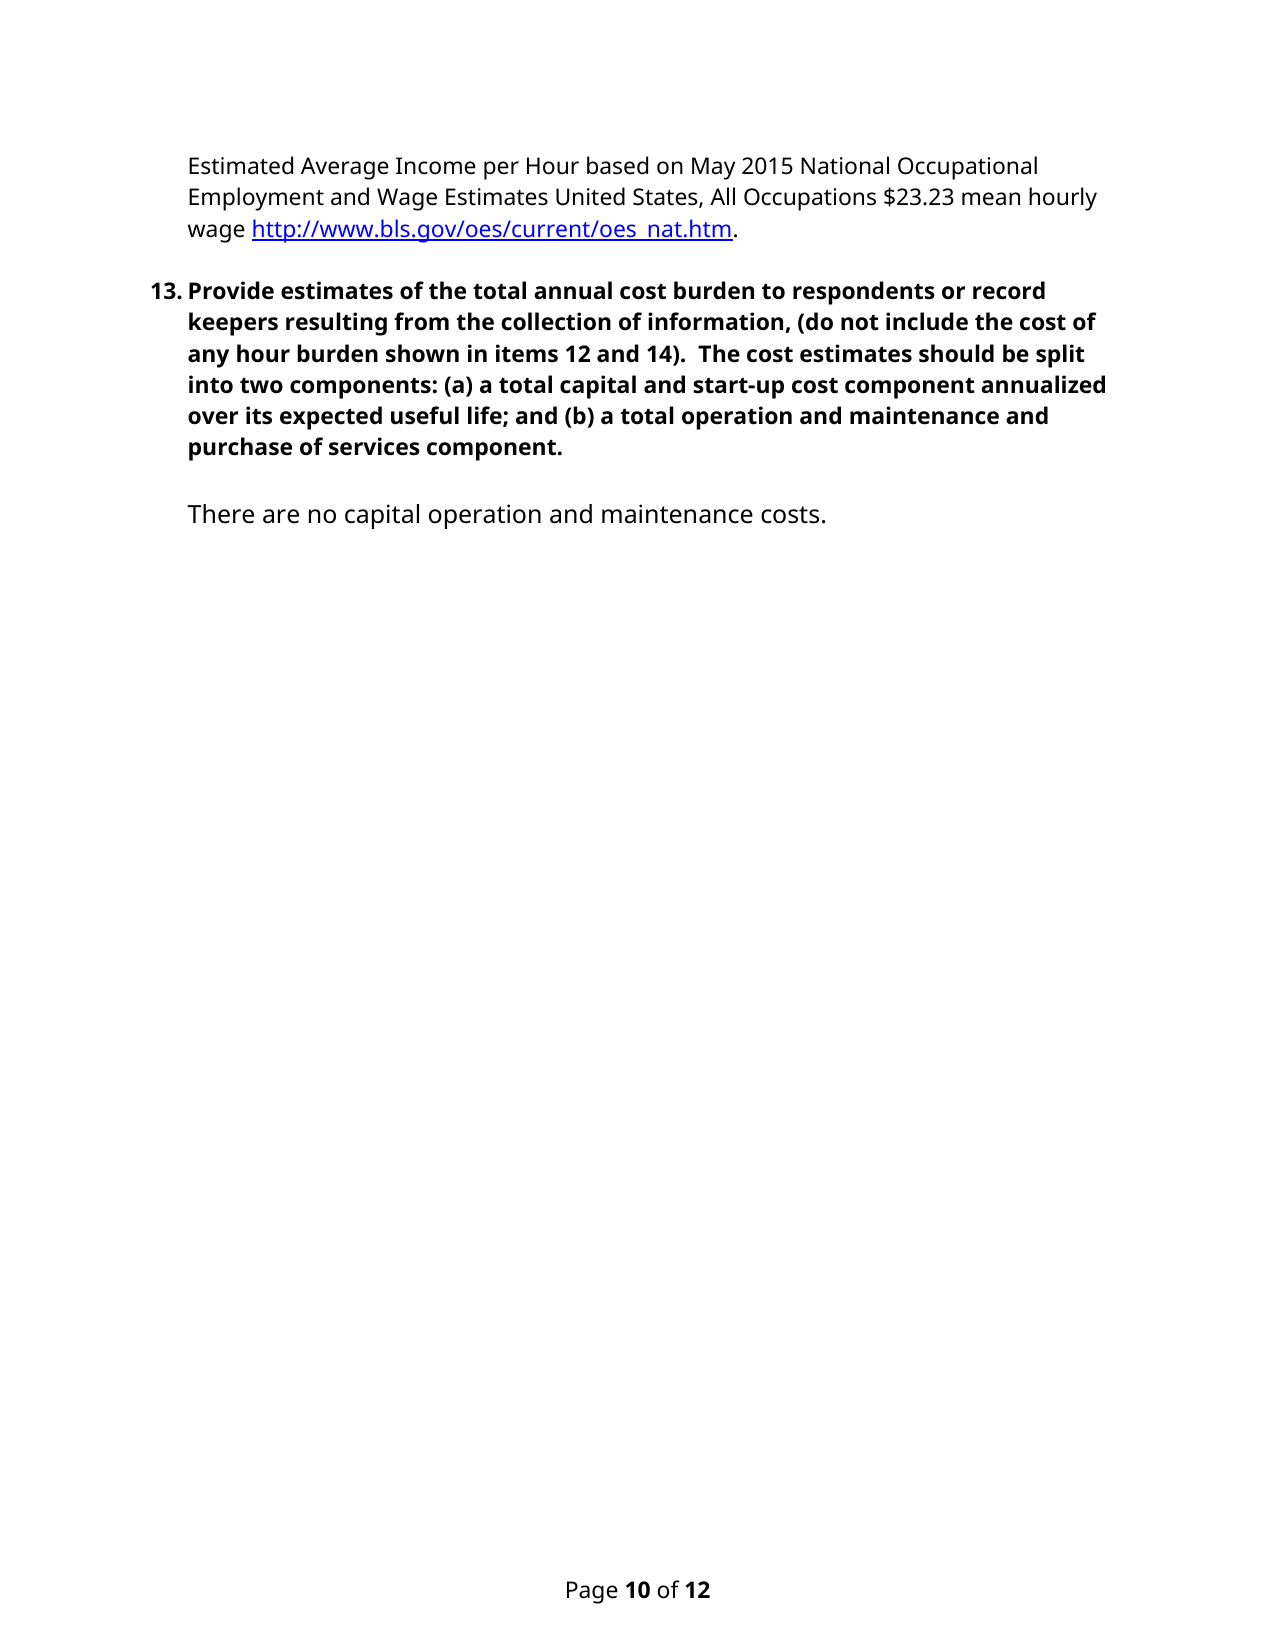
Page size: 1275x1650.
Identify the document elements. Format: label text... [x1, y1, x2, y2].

list Provide estimates of the total annual cost burden to respondents or record keepers resulting from the collection of information, (do not include the cost of any hour burden shown in items 12 and 14). The cost estimates should be split into two components: (a) a total capital and start-up cost component annualized over its expected useful life; and (b) a total operation and maintenance and purchase of services component. [150, 275, 1125, 462]
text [187, 150, 1125, 244]
text There are no capital operation and maintenance costs. [187, 497, 1125, 531]
